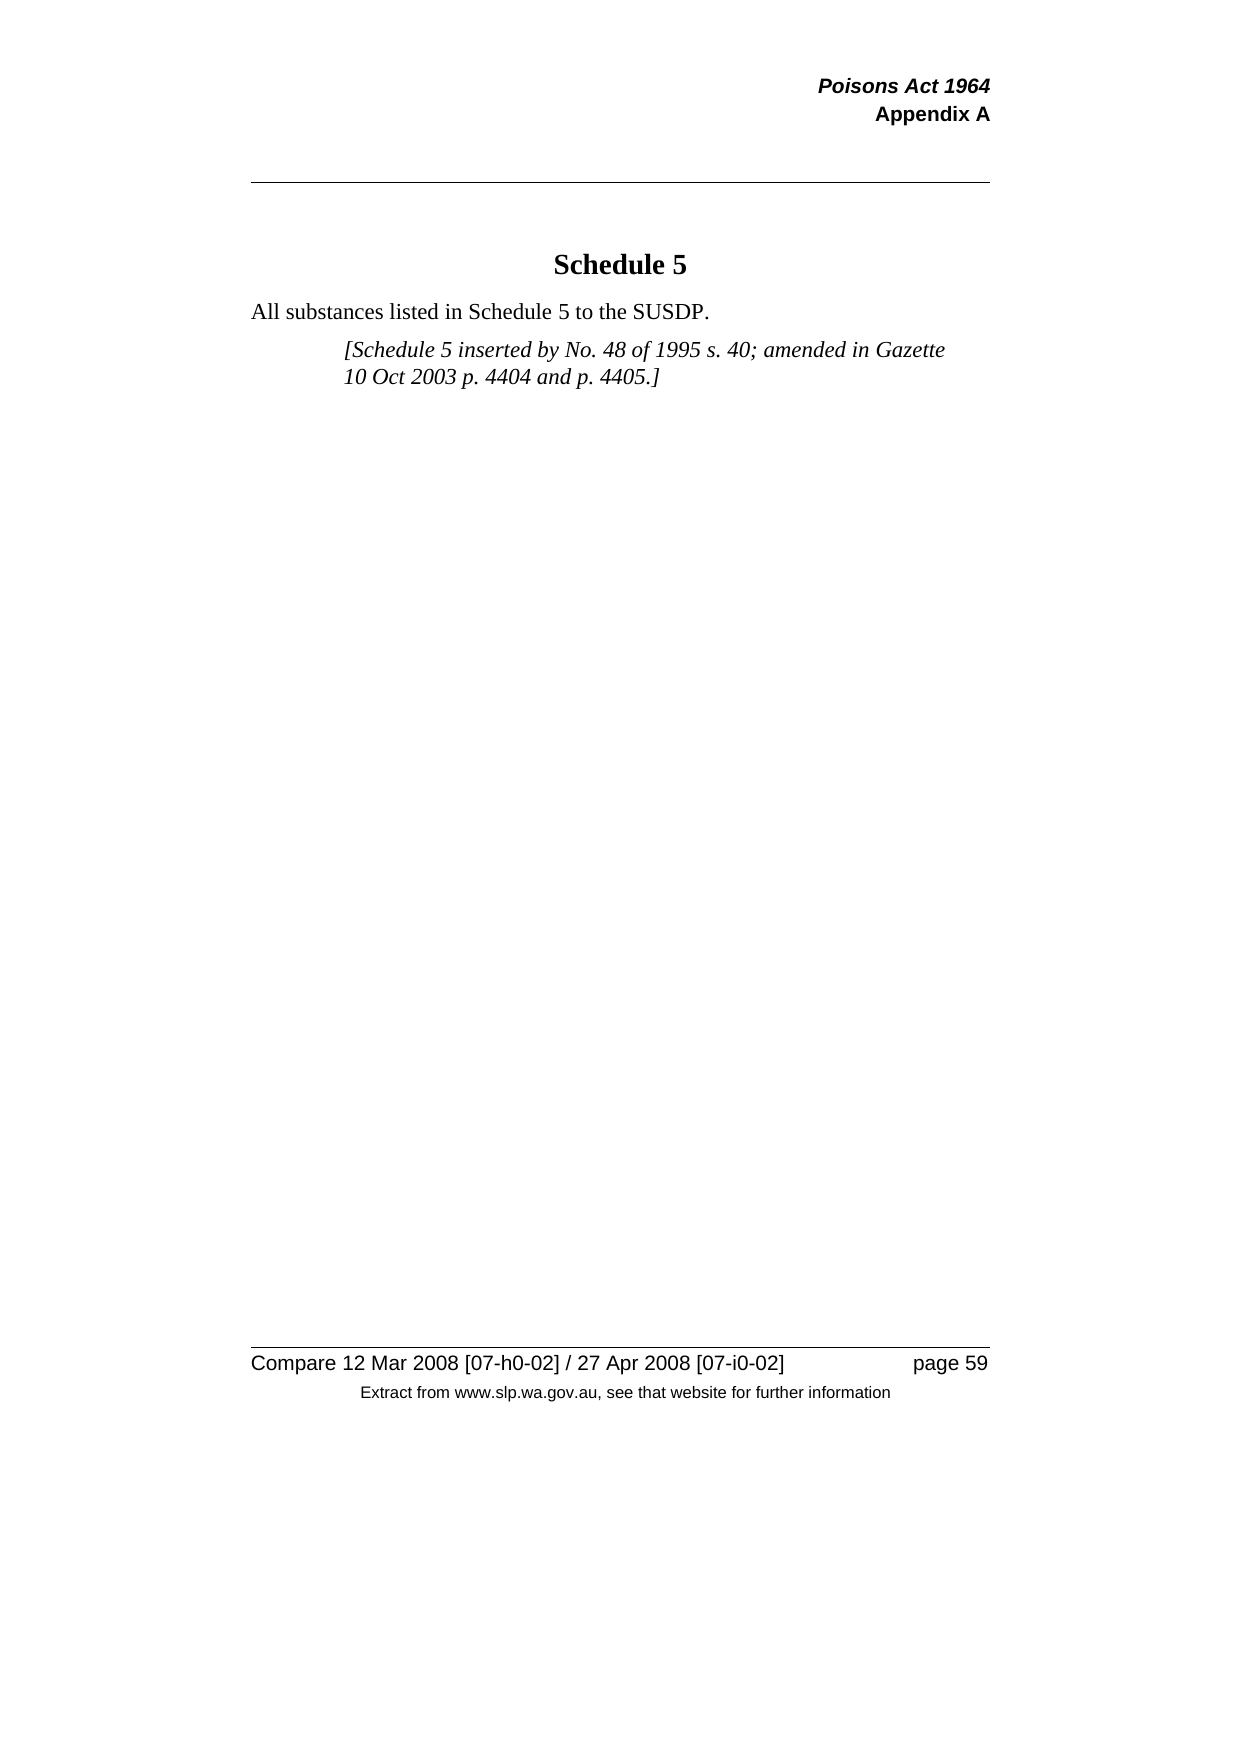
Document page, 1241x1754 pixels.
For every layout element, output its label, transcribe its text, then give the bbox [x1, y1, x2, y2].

subtitle Schedule 5 [251, 247, 990, 281]
text [Schedule 5 inserted by No. 48 of 1995 s. 40; amended in Gazette 10 Oct 2003 p. 4404 and p. 4405.] [251, 337, 990, 389]
text All substances listed in Schedule 5 to the SUSDP. [251, 298, 990, 324]
